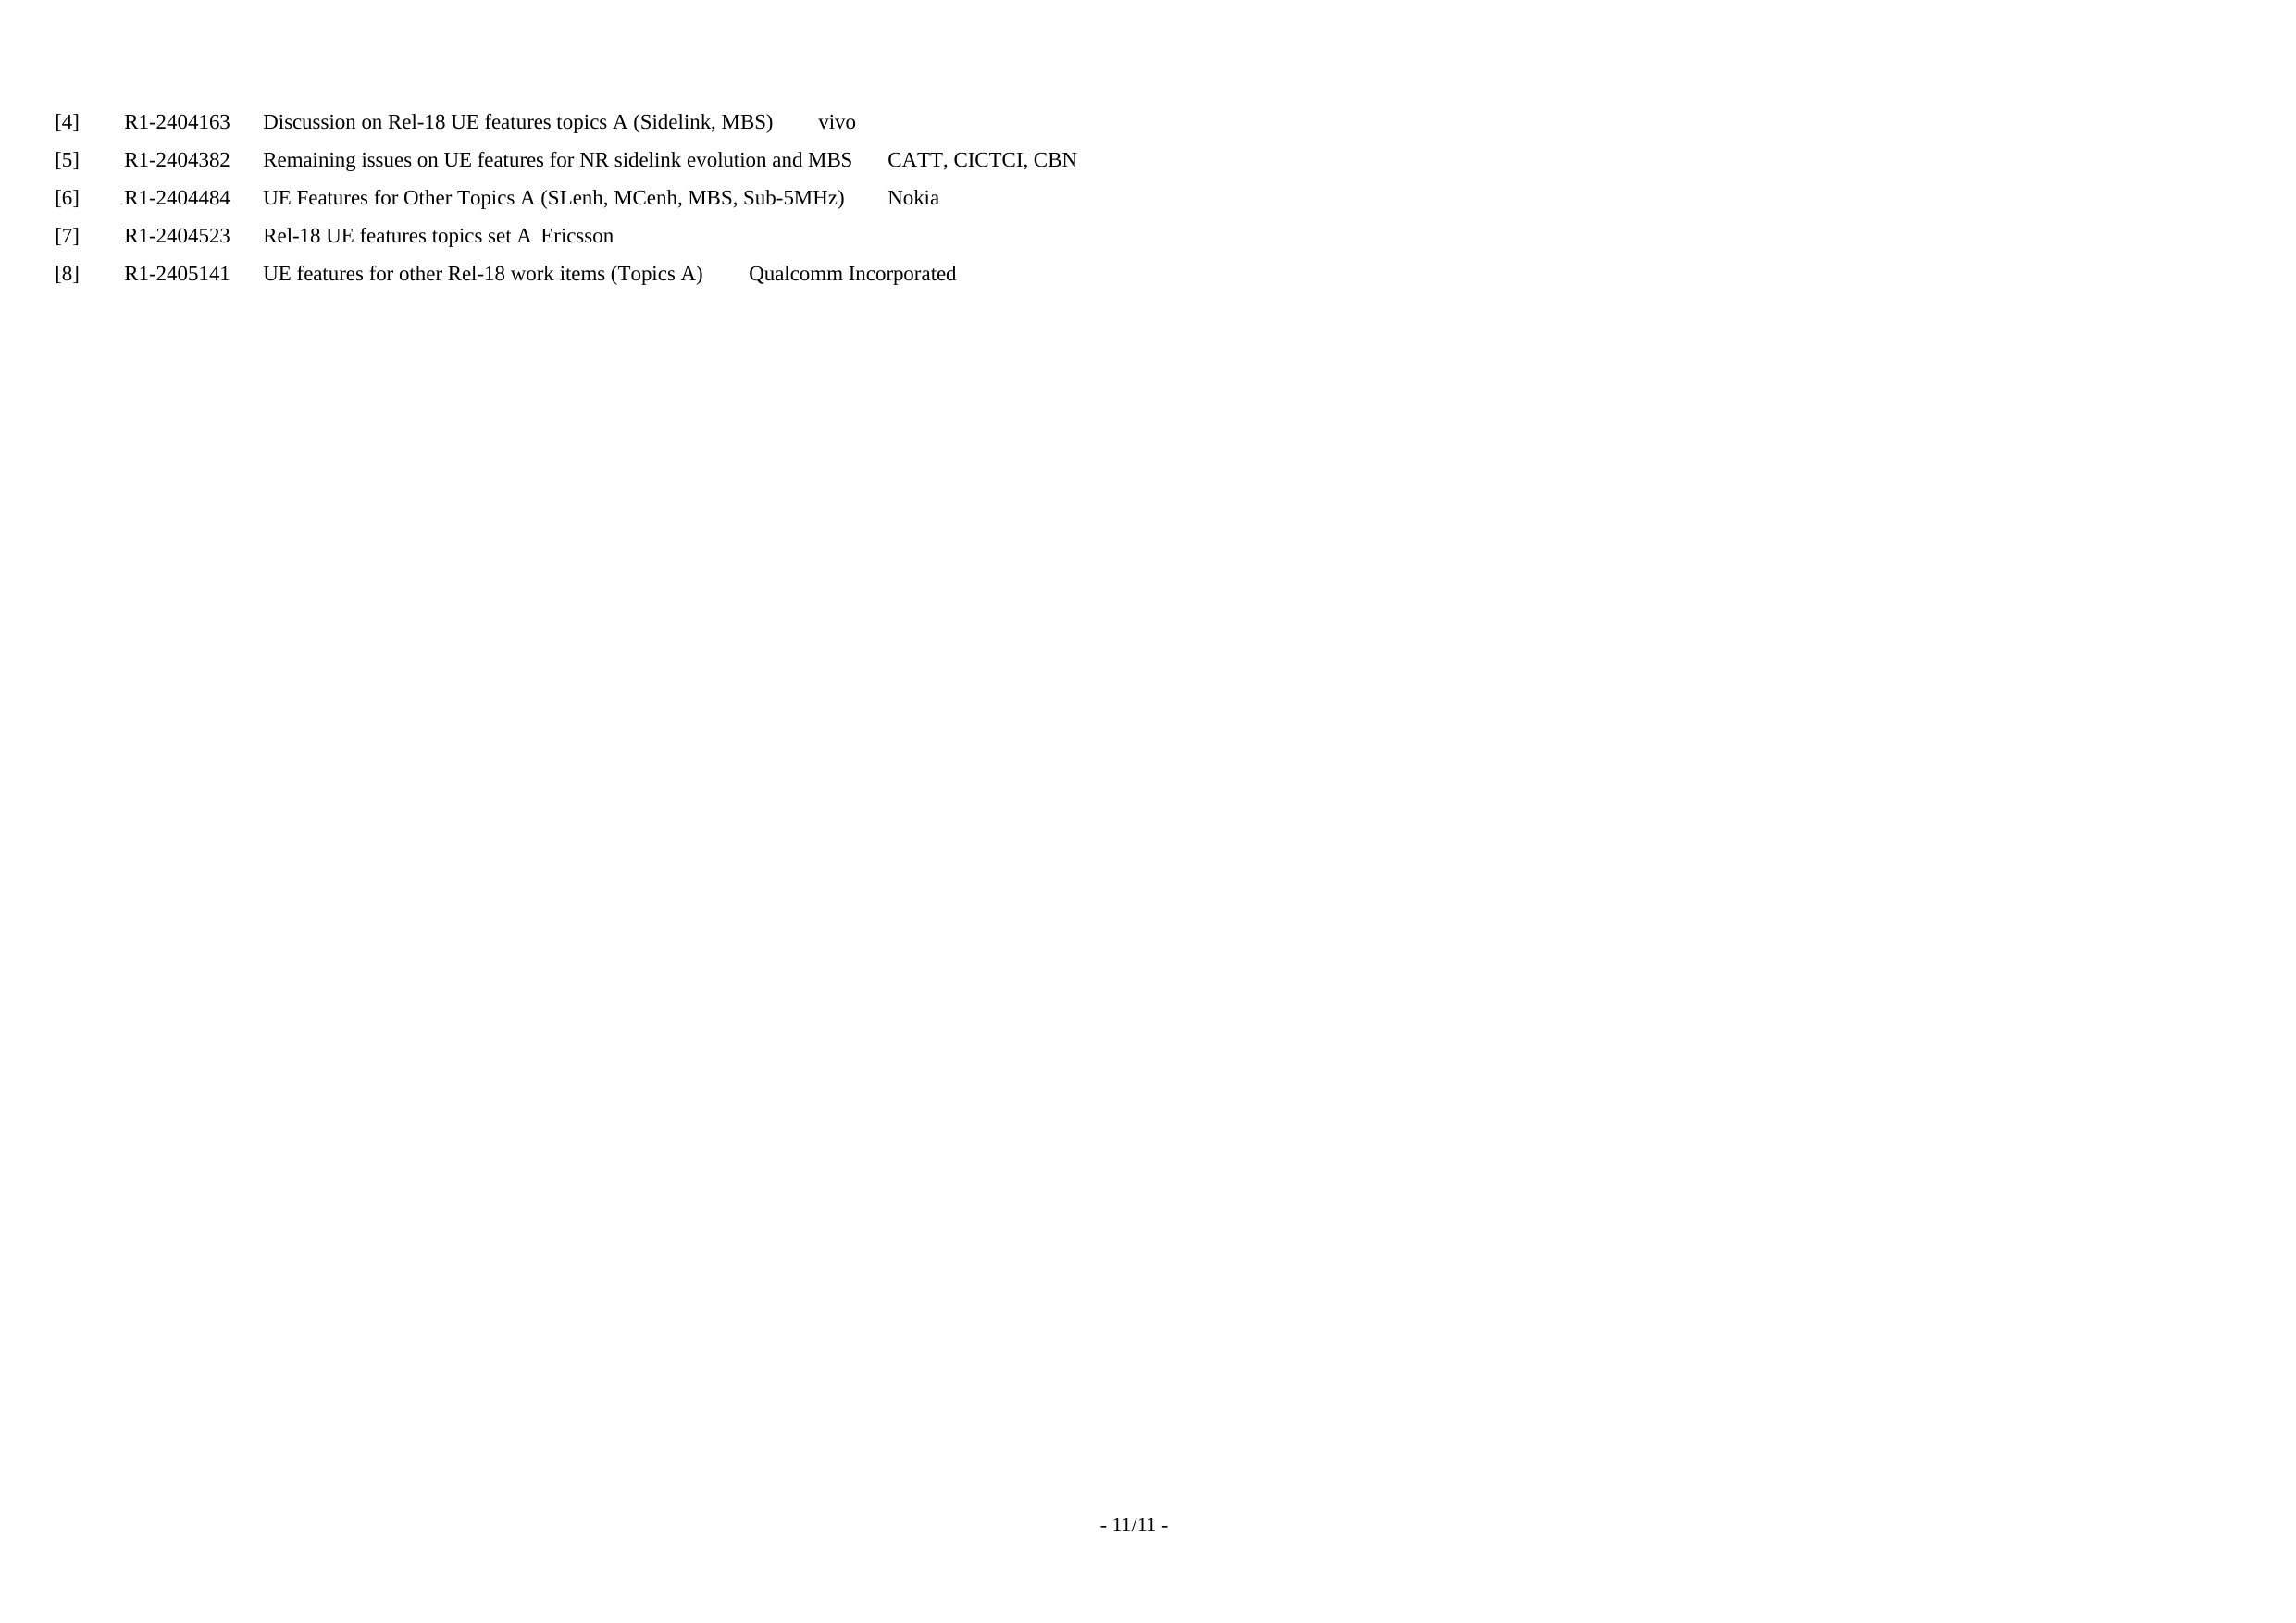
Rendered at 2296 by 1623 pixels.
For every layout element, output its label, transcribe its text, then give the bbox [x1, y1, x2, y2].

text [8] R1-2405141 UE features for other Rel-18 work items (Topics A) Qualcomm Incorporated [55, 261, 2214, 285]
text [6] R1-2404484 UE Features for Other Topics A (SLenh, MCenh, MBS, Sub-5MHz) Nokia [55, 185, 2214, 209]
text [7] R1-2404523 Rel-18 UE features topics set A Ericsson [55, 223, 2214, 247]
text [5] R1-2404382 Remaining issues on UE features for NR sidelink evolution and MBS CATT, CICTCI, CBN [55, 147, 2214, 171]
text [4] R1-2404163 Discussion on Rel-18 UE features topics A (Sidelink, MBS) vivo [55, 109, 2214, 133]
